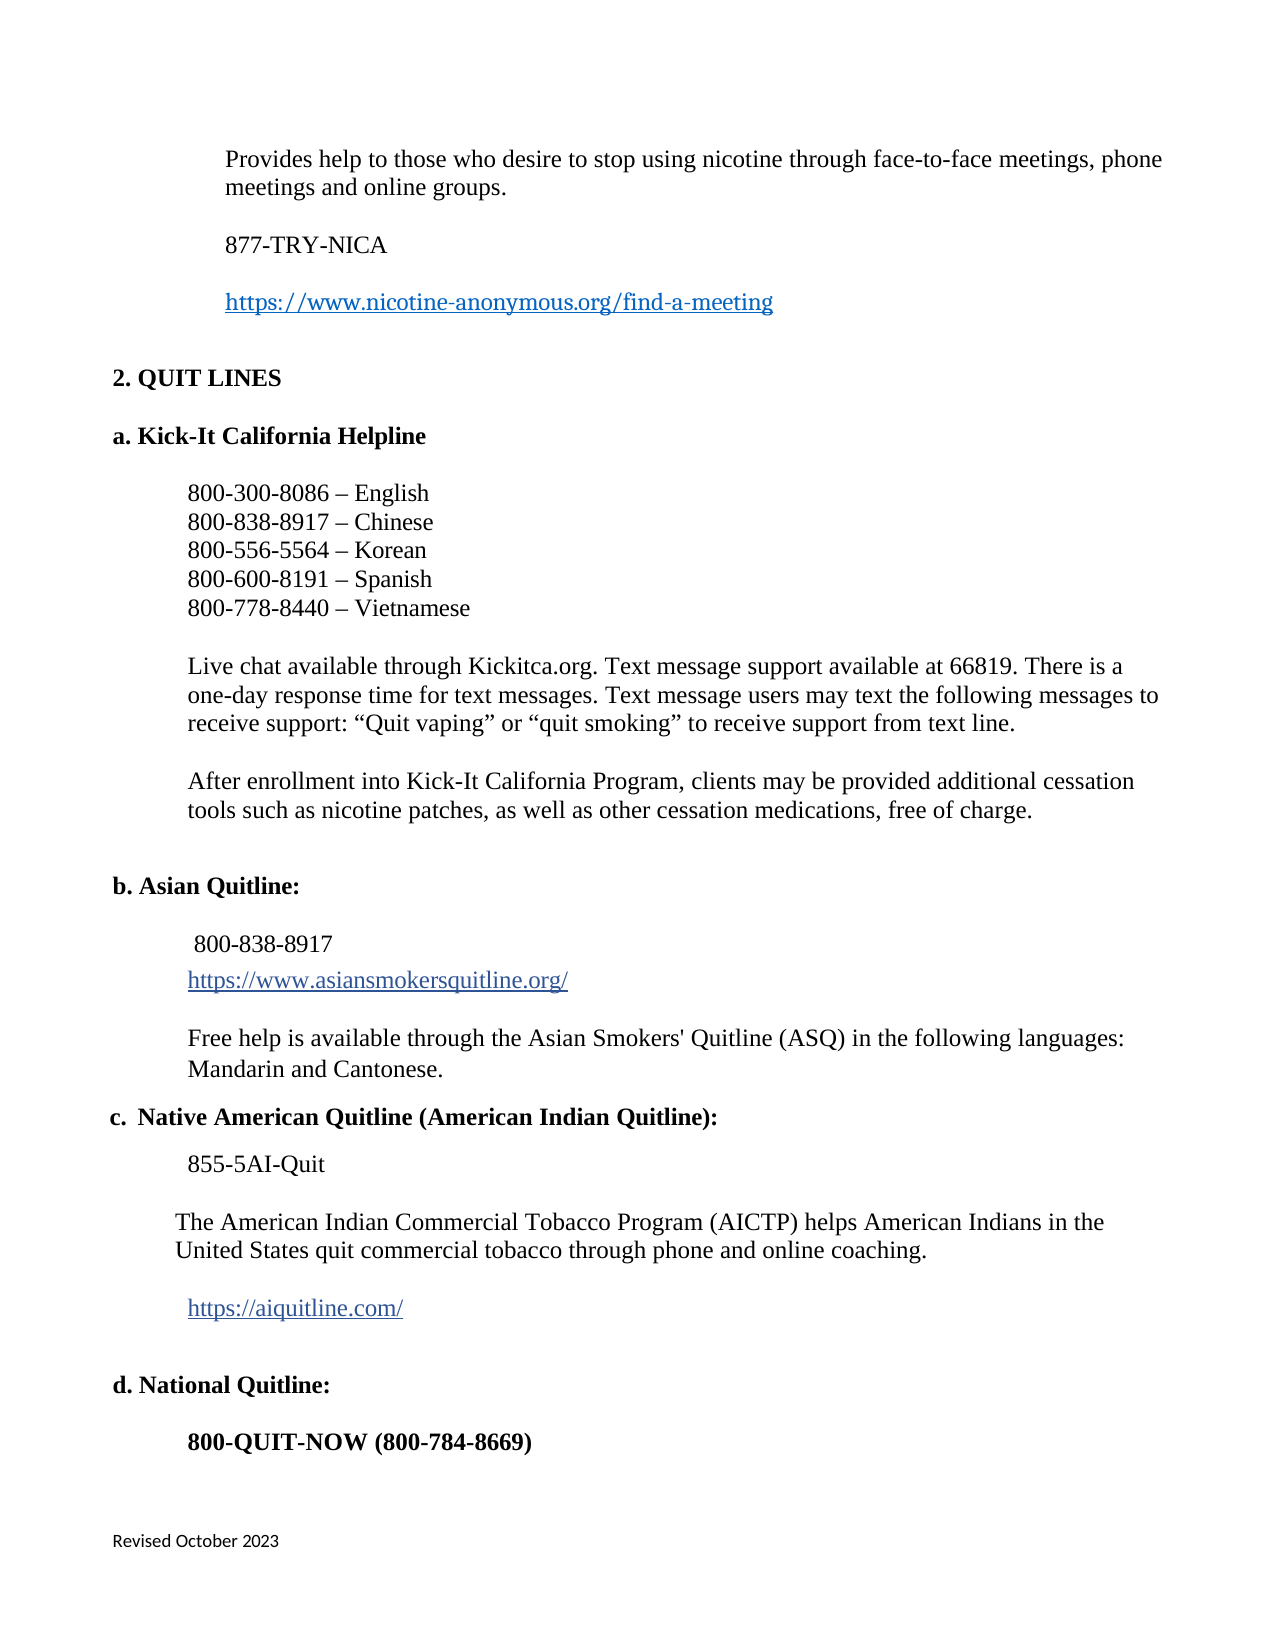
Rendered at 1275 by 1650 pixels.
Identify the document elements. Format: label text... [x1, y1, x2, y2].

subtitle Native American Quitline (American Indian Quitline): [109, 1102, 1173, 1130]
list Kick-It California Helpline [112, 421, 1173, 450]
text 800-838-8917 [194, 929, 1173, 957]
text 800-838-8917 – Chinese [187, 507, 1173, 536]
subtitle Asian Quitline: [112, 871, 1173, 900]
text https://www.nicotine-anonymous.org/find-a-meeting [187, 287, 1173, 316]
text 800-600-8191 – Spanish [187, 565, 1173, 593]
text After enrollment into Kick-It California Program, clients may be provided additional cessation tools such as nicotine patches, as well as other cessation medications, free of charge. [187, 766, 1173, 823]
text 877-TRY-NICA [225, 230, 1173, 259]
text 855-5AI-Quit [187, 1149, 1173, 1178]
subtitle National Quitline: [112, 1370, 1173, 1398]
text The American Indian Commercial Tobacco Program (AICTP) helps American Indians in the United States quit commercial tobacco through phone and online coaching. [175, 1207, 1173, 1264]
text Live chat available through Kickitca.org. Text message support available at 66819. There is a one-day response time for text messages. Text message users may text the following messages to receive support: “Quit vaping” or “quit smoking” to receive support from text line. [187, 651, 1159, 737]
text 800-QUIT-NOW (800-784-8669) [187, 1427, 1173, 1456]
subtitle QUIT LINES [112, 363, 1173, 392]
text 800-300-8086 – English [187, 478, 1173, 507]
text Free help is available through the Asian Smokers' Quitline (ASQ) in the following languages: Mandarin and Cantonese. [187, 1023, 1173, 1083]
text 800-556-5564 – Korean [187, 536, 1173, 565]
text 800-778-8440 – Vietnamese [187, 593, 1173, 622]
text Provides help to those who desire to stop using nicotine through face-to-face meetings, phone meetings and online groups. [225, 144, 1173, 201]
text https://aiquitline.com/ [187, 1293, 1173, 1322]
text https://www.asiansmokersquitline.org/ [187, 965, 1173, 994]
